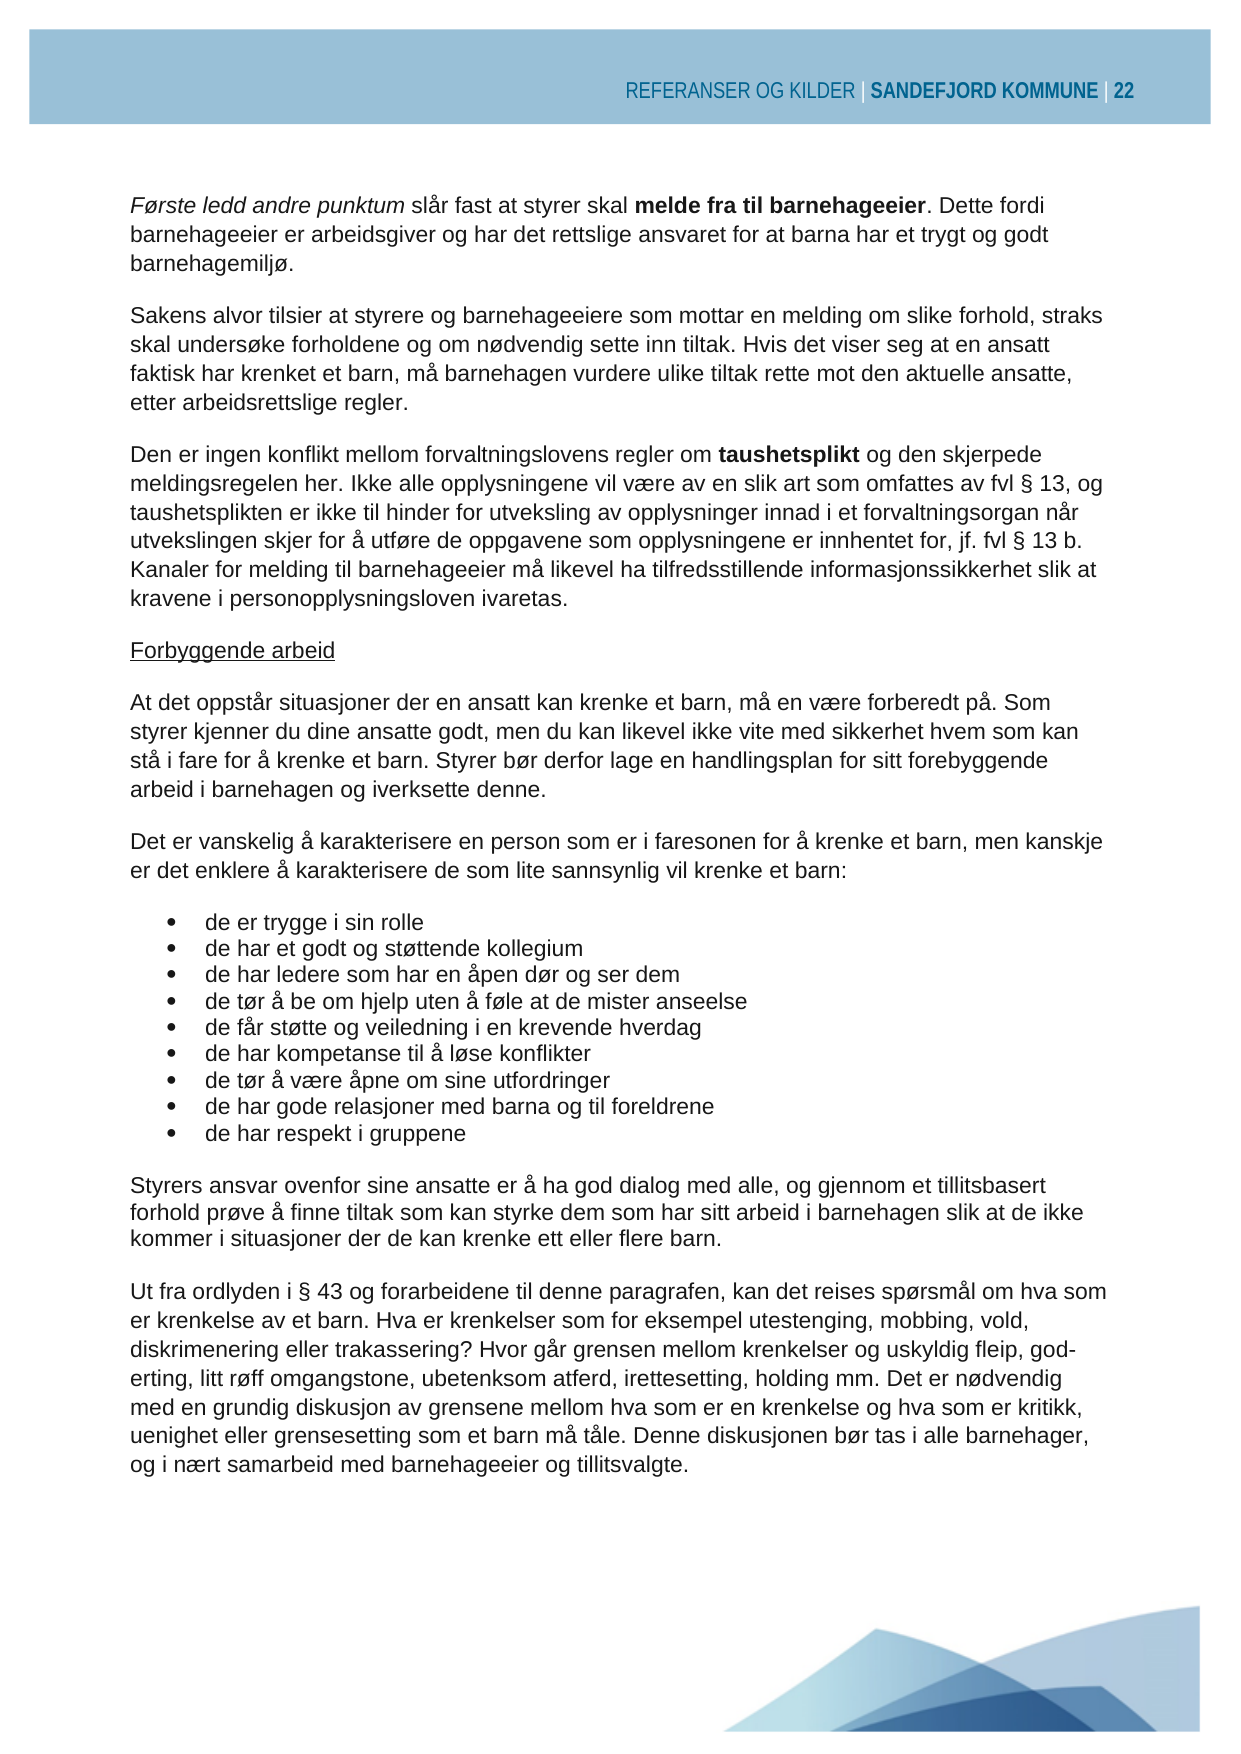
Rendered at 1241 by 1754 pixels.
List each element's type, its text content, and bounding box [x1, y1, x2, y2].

picture [715, 1601, 1222, 1754]
text At det oppstår situasjoner der en ansatt kan krenke et barn, må en være forberedt på. Som styrer kjenner du dine ansatte godt, men du kan likevel ikke vite med sikkerhet hvem som kan stå i fare for å krenke et barn. Styrer bør derfor lage en handlingsplan for sitt forebyggende arbeid i barnehagen og iverksette denne. [130, 689, 1110, 802]
text Styrers ansvar ovenfor sine ansatte er å ha god dialog med alle, og gjennom et tillitsbasert forhold prøve å finne tiltak som kan styrke dem som har sitt arbeid i barnehagen slik at de ikke kommer i situasjoner der de kan krenke ett eller flere barn. [130, 1172, 1110, 1251]
list de har ledere som har en åpen dør og ser dem [167, 961, 1110, 988]
list de tør å være åpne om sine utfordringer [167, 1067, 1110, 1093]
text Ut fra ordlyden i § 43 og forarbeidene til denne paragrafen, kan det reises spørsmål om hva som er krenkelse av et barn. Hva er krenkelser som for eksempel utestenging, mobbing, vold, diskrimenering eller trakassering? Hvor går grensen mellom krenkelser og uskyldig fleip, god-erting, litt røff omgangstone, ubetenksom atferd, irettesetting, holding mm. Det er nødvendig med en grundig diskusjon av grensene mellom hva som er en krenkelse og hva som er kritikk, uenighet eller grensesetting som et barn må tåle. Denne diskusjonen bør tas i alle barnehager, og i nært samarbeid med barnehageeier og tillitsvalgte. [130, 1278, 1110, 1507]
list de har et godt og støttende kollegium [167, 935, 1110, 961]
list de tør å be om hjelp uten å føle at de mister anseelse [167, 988, 1110, 1014]
text Første ledd andre punktum slår fast at styrer skal melde fra til barnehageeier. Dette fordi barnehageeier er arbeidsgiver og har det rettslige ansvaret for at barna har et trygt og godt barnehagemiljø. [130, 192, 1110, 276]
list de er trygge i sin rolle [167, 909, 1110, 935]
text Den er ingen konflikt mellom forvaltningslovens regler om taushetsplikt og den skjerpede meldingsregelen her. Ikke alle opplysningene vil være av en slik art som omfattes av fvl § 13, og taushetsplikten er ikke til hinder for utveksling av opplysninger innad i et forvaltningsorgan når utvekslingen skjer for å utføre de oppgavene som opplysningene er innhentet for, jf. fvl § 13 b. Kanaler for melding til barnehageeier må likevel ha tilfredsstillende informasjonssikkerhet slik at kravene i personopplysningsloven ivaretas. [130, 441, 1110, 612]
list de har kompetanse til å løse konflikter [167, 1040, 1110, 1067]
text Det er vanskelig å karakterisere en person som er i faresonen for å krenke et barn, men kanskje er det enklere å karakterisere de som lite sannsynlig vil krenke et barn: [130, 828, 1110, 883]
text Sakens alvor tilsier at styrere og barnehageeiere som mottar en melding om slike forhold, straks skal undersøke forholdene og om nødvendig sette inn tiltak. Hvis det viser seg at en ansatt faktisk har krenket et barn, må barnehagen vurdere ulike tiltak rette mot den aktuelle ansatte, etter arbeidsrettslige regler. [130, 302, 1110, 415]
list de får støtte og veiledning i en krevende hverdag [167, 1014, 1110, 1040]
text Forbyggende arbeid [130, 637, 1110, 663]
list de har gode relasjoner med barna og til foreldrene [167, 1093, 1110, 1119]
list de har respekt i gruppene [167, 1119, 1110, 1146]
